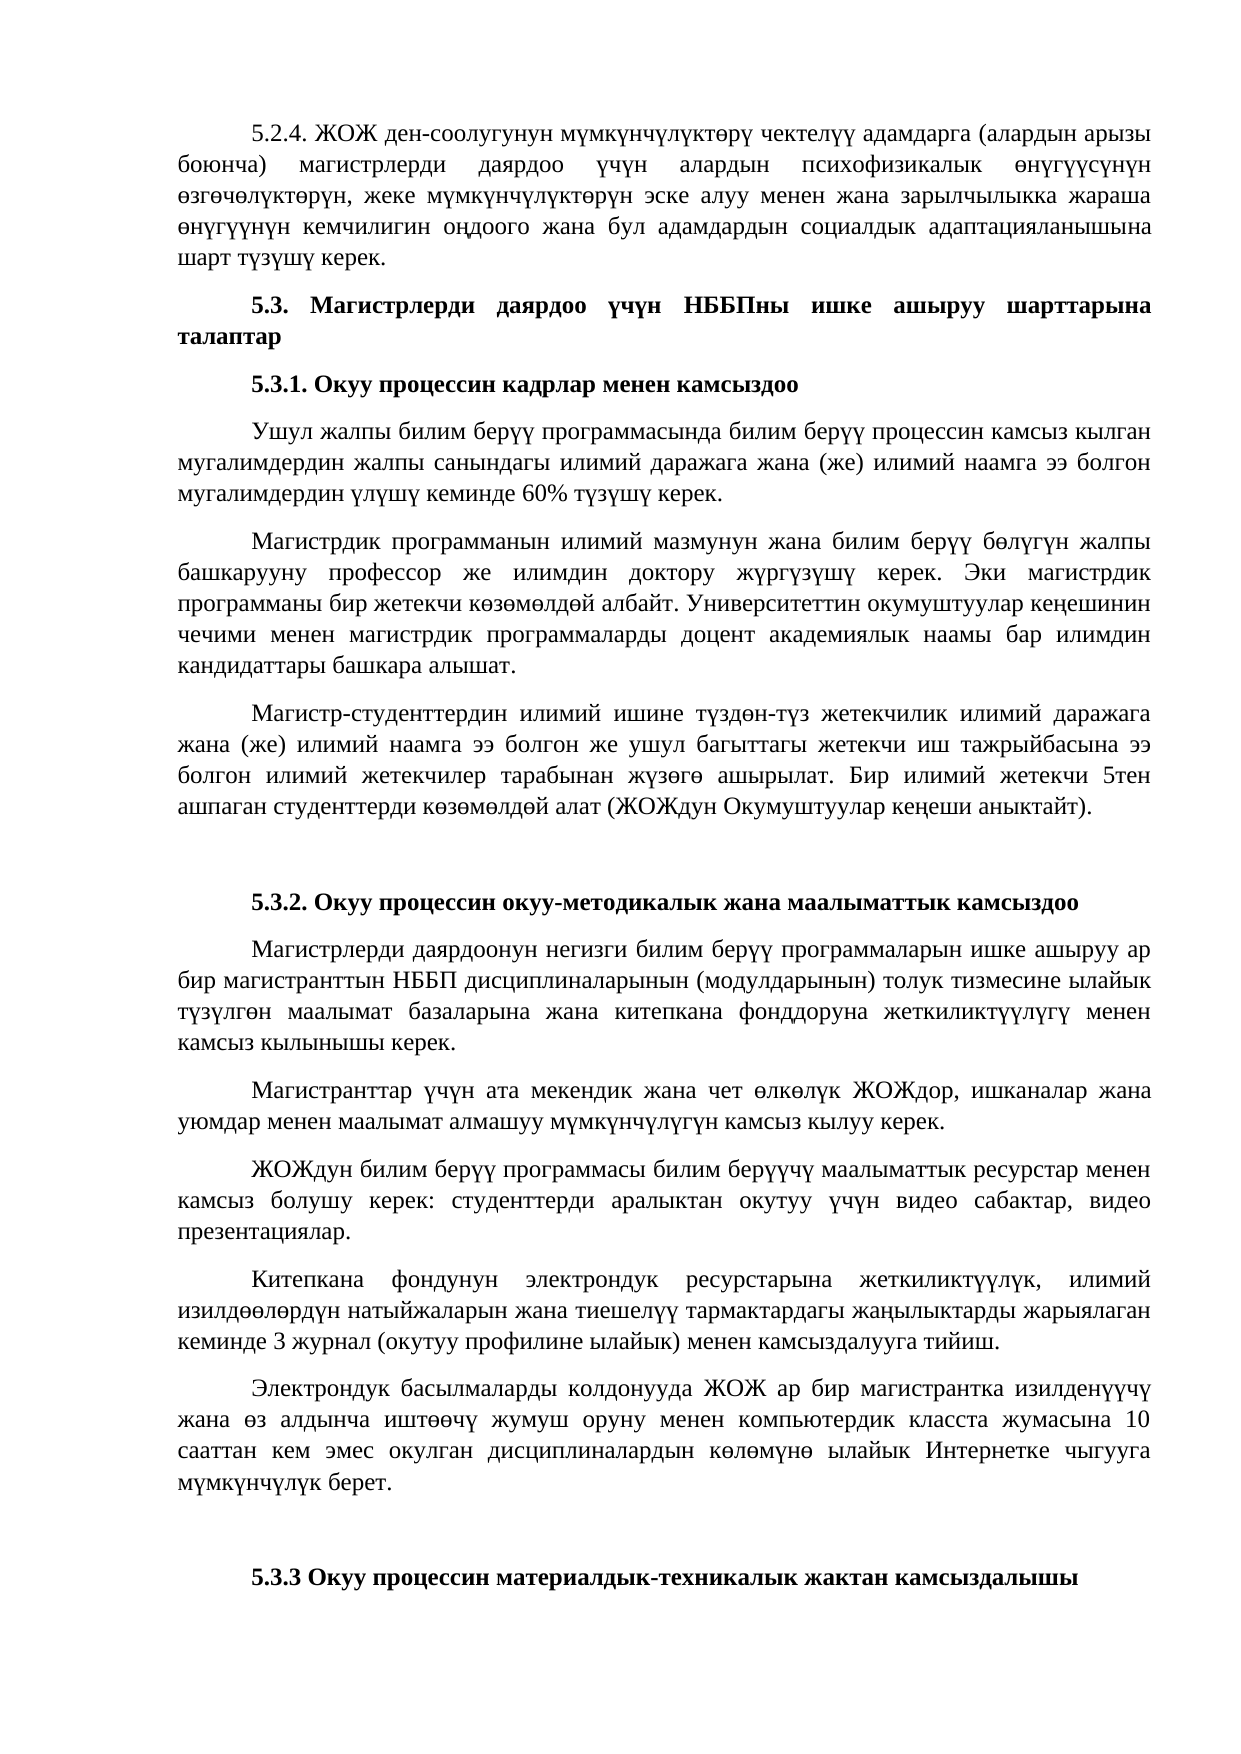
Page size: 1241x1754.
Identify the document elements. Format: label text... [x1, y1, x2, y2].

text 5.3.3 Окуу процессин материалдык-техникалык жактан камсыздалышы [177, 1562, 1152, 1591]
text 5.3.2. Окуу процессин окуу-методикалык жана маалыматтык камсыздоо [177, 887, 1152, 915]
text Электрондук басылмаларды колдонууда ЖОЖ ар бир магистрантка изилденүүчү жана өз алдынча иштөөчү жумуш оруну менен компьютердик класста жумасына 10 сааттан кем эмес окулган дисциплиналардын көлөмүнө ылайык Интернетке чыгууга мүмкүнчүлүк берет. [177, 1373, 1152, 1495]
text Магистрдик программанын илимий мазмунун жана билим берүү бөлүгүн жалпы башкарууну профессор же илимдин доктору жүргүзүшү керек. Эки магистрдик программаны бир жетекчи көзөмөлдөй албайт. Университеттин окумуштуулар кеңешинин чечими менен магистрдик программаларды доцент академиялык наамы бар илимдин кандидаттары башкара алышат. [177, 526, 1152, 679]
text Магистранттар үчүн ата мекендик жана чет өлкөлүк ЖОЖдор, ишканалар жана уюмдар менен маалымат алмашуу мүмкүнчүлүгүн камсыз кылуу керек. [177, 1075, 1152, 1135]
text Китепкана фондунун электрондук ресурстарына жеткиликтүүлүк, илимий изилдөөлөрдүн натыйжаларын жана тиешелүү тармактардагы жаңылыктарды жарыялаган кеминде 3 журнал (окутуу профилине ылайык) менен камсыздалууга тийиш. [177, 1264, 1152, 1354]
text Магистр-студенттердин илимий ишине түздөн-түз жетекчилик илимий даражага жана (же) илимий наамга ээ болгон же ушул багыттагы жетекчи иш тажрыйбасына ээ болгон илимий жетекчилер тарабынан жүзөгө ашырылат. Бир илимий жетекчи 5тен ашпаган студенттерди көзөмөлдөй алат (ЖОЖдун Окумуштуулар кеңеши аныктайт). [177, 698, 1152, 820]
text Ушул жалпы билим берүү программасында билим берүү процессин камсыз кылган мугалимдердин жалпы санындагы илимий даражага жана (же) илимий наамга ээ болгон мугалимдердин үлүшү кеминде 60% түзүшү керек. [177, 416, 1152, 507]
text Магистрлерди даярдоонун негизги билим берүү программаларын ишке ашыруу ар бир магистранттын НББП дисциплиналарынын (модулдарынын) толук тизмесине ылайык түзүлгөн маалымат базаларына жана китепкана фонддоруна жеткиликтүүлүгү менен камсыз кылынышы керек. [177, 934, 1152, 1056]
text 5.3.1. Окуу процессин кадрлар менен камсыздоо [177, 369, 1152, 397]
text 5.2.4. ЖОЖ ден-соолугунун мүмкүнчүлүктөрү чектелүү адамдарга (алардын арызы боюнча) магистрлерди даярдоо үчүн алардын психофизикалык өнүгүүсүнүн өзгөчөлүктөрүн, жеке мүмкүнчүлүктөрүн эске алуу менен жана зарылчылыкка жараша өнүгүүнүн кемчилигин оңдоого жана бул адамдардын социалдык адаптацияланышына шарт түзүшү керек. [177, 118, 1152, 271]
text ЖОЖдун билим берүү программасы билим берүүчү маалыматтык ресурстар менен камсыз болушу керек: студенттерди аралыктан окутуу үчүн видео сабактар, видео презентациялар. [177, 1154, 1152, 1245]
text 5.3. Магистрлерди даярдоо үчүн НББПны ишке ашыруу шарттарына талаптар [177, 290, 1152, 350]
